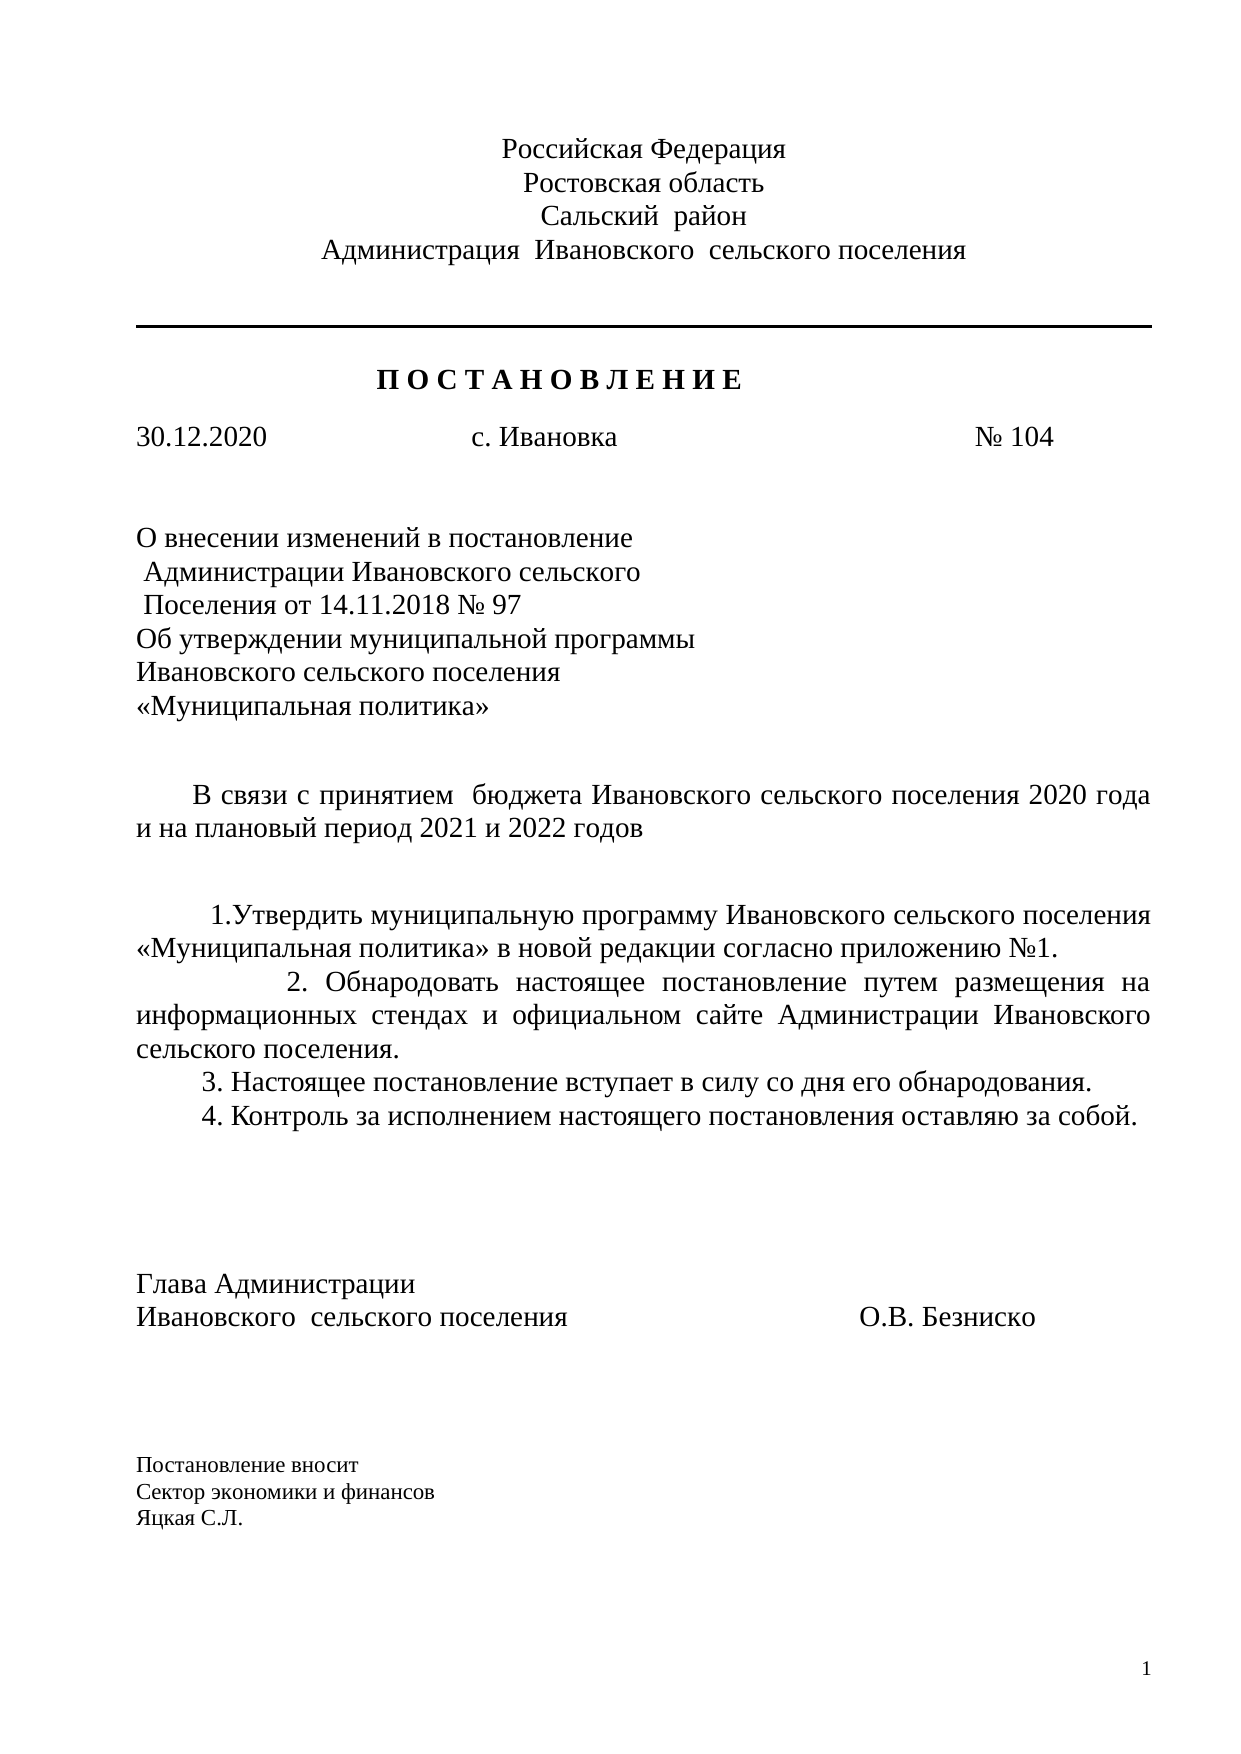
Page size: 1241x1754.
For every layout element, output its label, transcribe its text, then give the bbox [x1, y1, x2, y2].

text Российская Федерация [136, 131, 1152, 165]
text Сальский район [136, 198, 1152, 232]
text Администрации Ивановского сельского [136, 554, 1152, 587]
text Об утверждении муниципальной программы [136, 621, 1152, 654]
text Яцкая С.Л. [136, 1504, 1152, 1531]
text «Муниципальная политика» [136, 688, 1152, 721]
text О внесении изменений в постановление [136, 520, 1152, 554]
text 30.12.2020 с. Ивановка № 104 [136, 419, 1152, 453]
text Постановление вносит [136, 1451, 1152, 1478]
text П О С Т А Н О В Л Е Н И Е [136, 362, 1152, 396]
text 2. Обнародовать настоящее постановление путем размещения на информационных стендах и официальном сайте Администрации Ивановского сельского поселения. [136, 964, 1152, 1064]
text Глава Администрации [136, 1266, 1152, 1299]
text Ивановского сельского поселения О.В. Безниско [136, 1299, 1152, 1333]
text Сектор экономики и финансов [136, 1478, 1152, 1504]
text Ростовская область [136, 165, 1152, 198]
text 1.Утвердить муниципальную программу Ивановского сельского поселения «Муниципальная политика» в новой редакции согласно приложению №1. [136, 897, 1152, 964]
text 4. Контроль за исполнением настоящего постановления оставляю за собой. [136, 1098, 1152, 1132]
text Администрация Ивановского сельского поселения [136, 232, 1152, 266]
text В связи с принятием бюджета Ивановского сельского поселения 2020 года и на плановый период 2021 и 2022 годов [136, 777, 1152, 844]
text Ивановского сельского поселения [136, 654, 1152, 688]
text Поселения от 14.11.2018 № 97 [136, 587, 1152, 621]
text 3. Настоящее постановление вступает в силу со дня его обнародования. [136, 1064, 1152, 1098]
